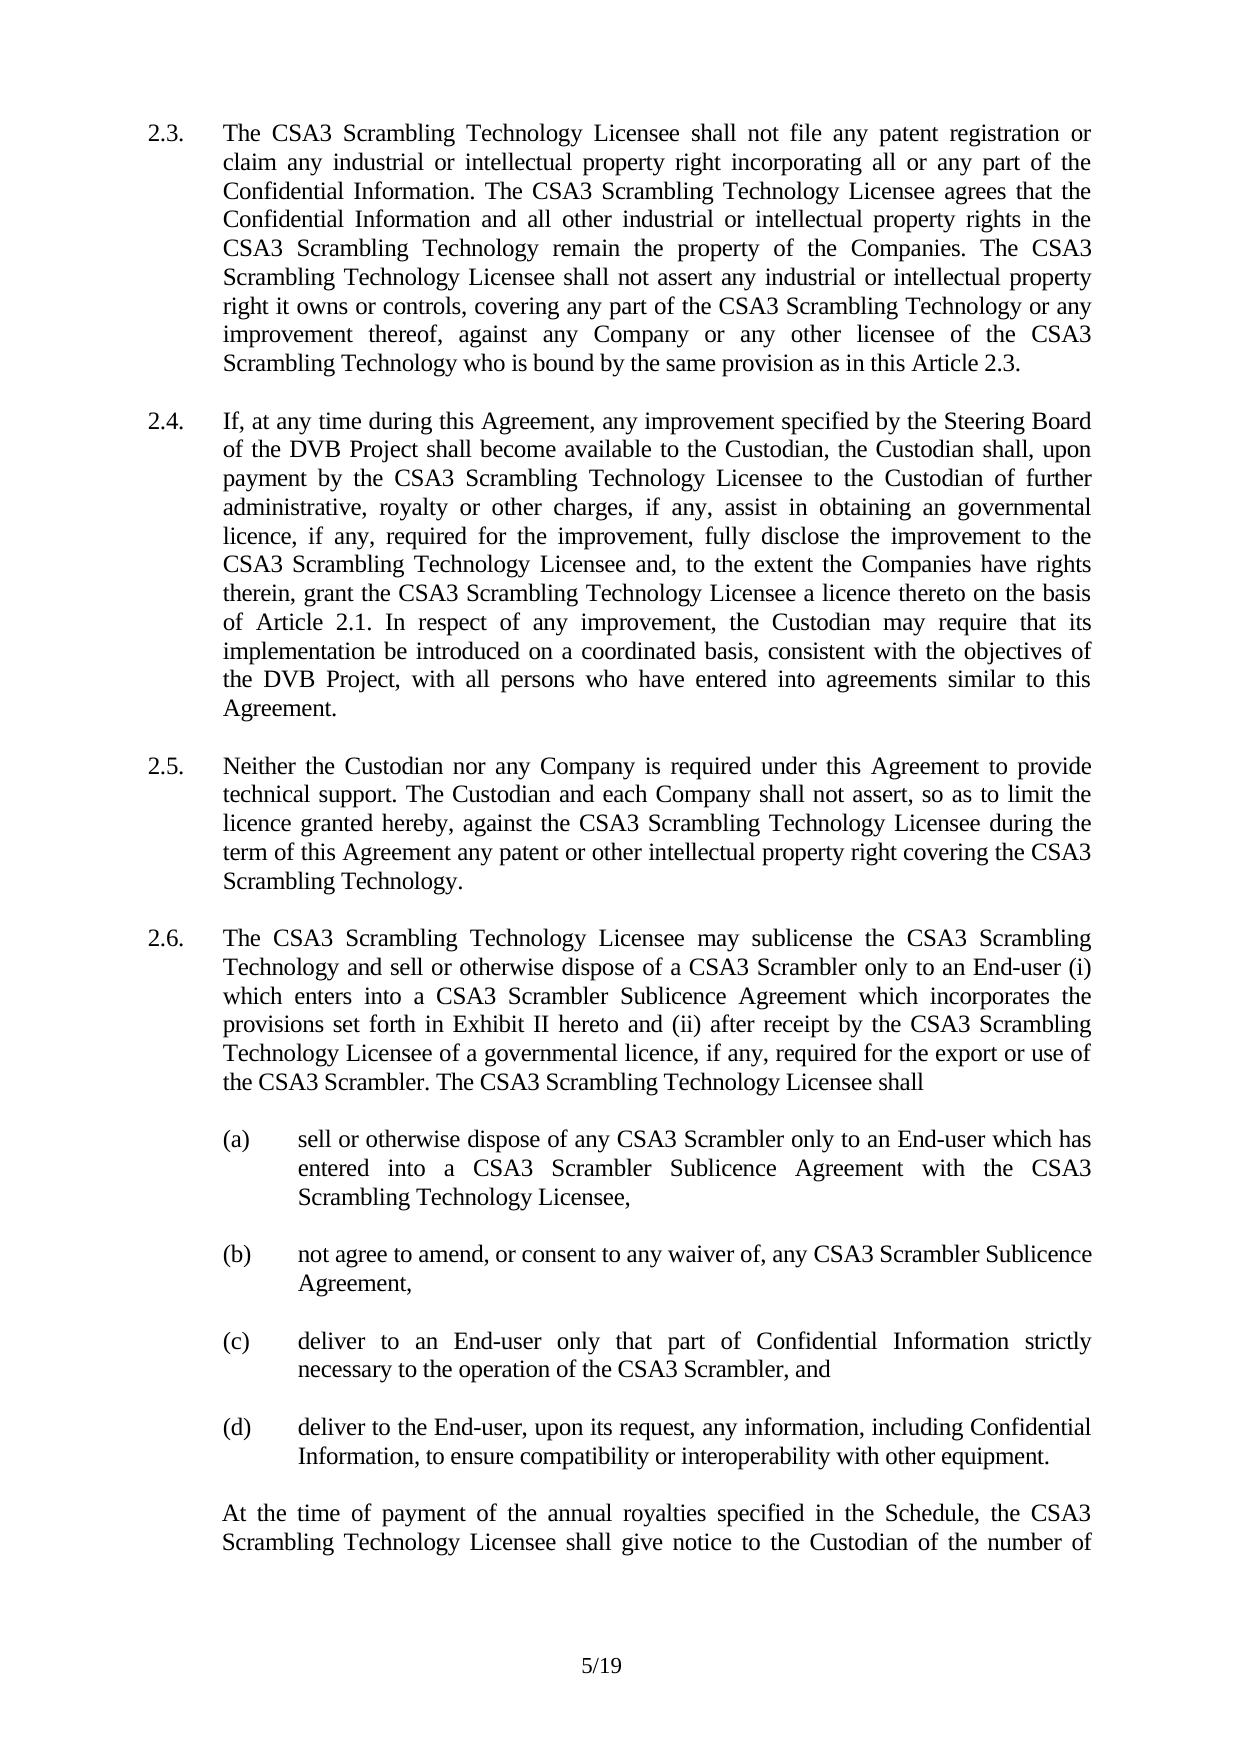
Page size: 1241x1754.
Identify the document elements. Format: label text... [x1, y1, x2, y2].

text 2.3. The CSA3 Scrambling Technology Licensee shall not file any patent registration or claim any industrial or intellectual property right incorporating all or any part of the Confidential Information. The CSA3 Scrambling Technology Licensee agrees that the Confidential Information and all other industrial or intellectual property rights in the CSA3 Scrambling Technology remain the property of the Companies. The CSA3 Scrambling Technology Licensee shall not assert any industrial or intellectual property right it owns or controls, covering any part of the CSA3 Scrambling Technology or any improvement thereof, against any Company or any other licensee of the CSA3 Scrambling Technology who is bound by the same provision as in this Article 2.3. [148, 118, 1092, 377]
text (a) sell or otherwise dispose of any CSA3 Scrambler only to an End-user which has entered into a CSA3 Scrambler Sublicence Agreement with the CSA3 Scrambling Technology Licensee, [148, 1124, 1092, 1211]
text 2.5. Neither the Custodian nor any Company is required under this Agreement to provide technical support. The Custodian and each Company shall not assert, so as to limit the licence granted hereby, against the CSA3 Scrambling Technology Licensee during the term of this Agreement any patent or other intellectual property right covering the CSA3 Scrambling Technology. [148, 751, 1092, 894]
text (b) not agree to amend, or consent to any waiver of, any CSA3 Scrambler Sublicence Agreement, [148, 1239, 1092, 1297]
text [222, 1498, 1092, 1556]
text 2.4. If, at any time during this Agreement, any improvement specified by the Steering Board of the DVB Project shall become available to the Custodian, the Custodian shall, upon payment by the CSA3 Scrambling Technology Licensee to the Custodian of further administrative, royalty or other charges, if any, assist in obtaining an governmental licence, if any, required for the improvement, fully disclose the improvement to the CSA3 Scrambling Technology Licensee and, to the extent the Companies have rights therein, grant the CSA3 Scrambling Technology Licensee a licence thereto on the basis of Article 2.1. In respect of any improvement, the Custodian may require that its implementation be introduced on a coordinated basis, consistent with the objectives of the DVB Project, with all persons who have entered into agreements similar to this Agreement. [148, 406, 1092, 722]
text 2.6. The CSA3 Scrambling Technology Licensee may sublicense the CSA3 Scrambling Technology and sell or otherwise dispose of a CSA3 Scrambler only to an End-user (i) which enters into a CSA3 Scrambler Sublicence Agreement which incorporates the provisions set forth in Exhibit II hereto and (ii) after receipt by the CSA3 Scrambling Technology Licensee of a governmental licence, if any, required for the export or use of the CSA3 Scrambler. The CSA3 Scrambling Technology Licensee shall [148, 923, 1092, 1096]
text (c) deliver to an End-user only that part of Confidential Information strictly necessary to the operation of the CSA3 Scrambler, and [148, 1326, 1092, 1383]
text (d) deliver to the End-user, upon its request, any information, including Confidential Information, to ensure compatibility or interoperability with other equipment. [148, 1412, 1092, 1469]
